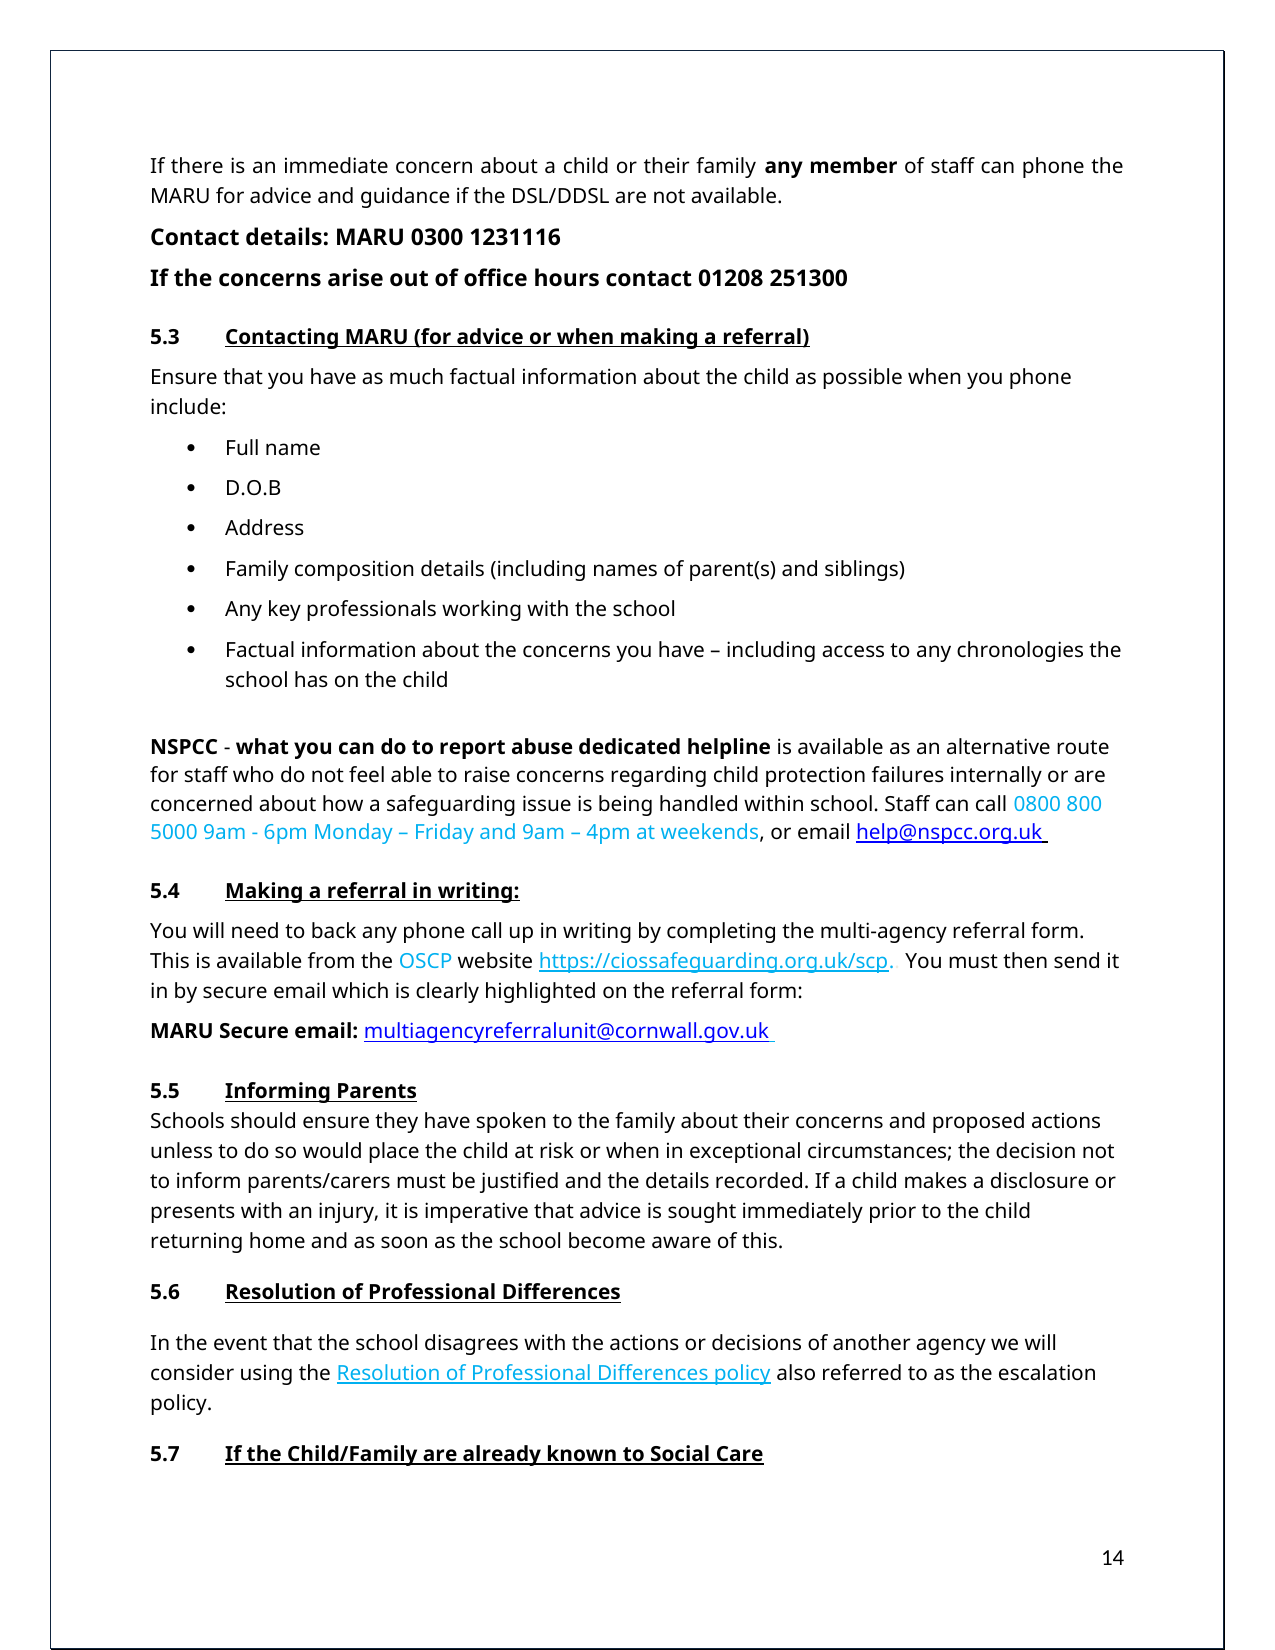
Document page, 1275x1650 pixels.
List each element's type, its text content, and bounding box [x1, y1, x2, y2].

text Contact details: MARU 0300 1231116 [150, 220, 1124, 252]
text 5.3 Contacting MARU (for advice or when making a referral) [150, 322, 1124, 350]
text 5.5 Informing Parents [150, 1075, 1124, 1105]
list D.O.B [187, 471, 1124, 501]
text 5.4 Making a referral in writing: [150, 874, 1124, 904]
text In the event that the school disagrees with the actions or decisions of another agency we will consider using the Resolution of Professional Differences policy also referred to as the escalation policy. [150, 1327, 1124, 1417]
list Address [187, 512, 1124, 542]
text MARU Secure email: multiagencyreferralunit@cornwall.gov.uk [150, 1015, 1124, 1045]
text 5.7 If the Child/Family are already known to Social Care [150, 1437, 1124, 1467]
list Any key professionals working with the school [187, 593, 1124, 623]
list Family composition details (including names of parent(s) and siblings) [187, 552, 1124, 582]
text 5.6 Resolution of Professional Differences [150, 1276, 1124, 1306]
text NSPCC - what you can do to report abuse dedicated helpline is available as an alternative route for staff who do not feel able to raise concerns regarding child protection failures internally or are concerned about how a safeguarding issue is being handled within school. Staff can call 0800 800 5000 9am - 6pm Monday – Friday and 9am – 4pm at weekends, or email help@nspcc.org.uk [150, 732, 1124, 846]
text Ensure that you have as much factual information about the child as possible when you phone include: [150, 361, 1124, 421]
text You will need to back any phone call up in writing by completing the multi-agency referral form. This is available from the OSCP website https://ciossafeguarding.org.uk/scp.. You must then send it in by secure email which is clearly highlighted on the referral form: [150, 914, 1124, 1004]
text If the concerns arise out of office hours contact 01208 251300 [150, 262, 1124, 293]
list Full name [187, 431, 1124, 461]
text Schools should ensure they have spoken to the family about their concerns and proposed actions unless to do so would place the child at risk or when in exceptional circumstances; the decision not to inform parents/carers must be justified and the details recorded. If a child makes a disclosure or presents with an injury, it is imperative that advice is sought immediately prior to the child returning home and as soon as the school become aware of this. [150, 1105, 1124, 1255]
list Factual information about the concerns you have – including access to any chronologies the school has on the child [187, 633, 1124, 693]
text If there is an immediate concern about a child or their family any member of staff can phone the MARU for advice and guidance if the DSL/DDSL are not available. [150, 150, 1124, 210]
